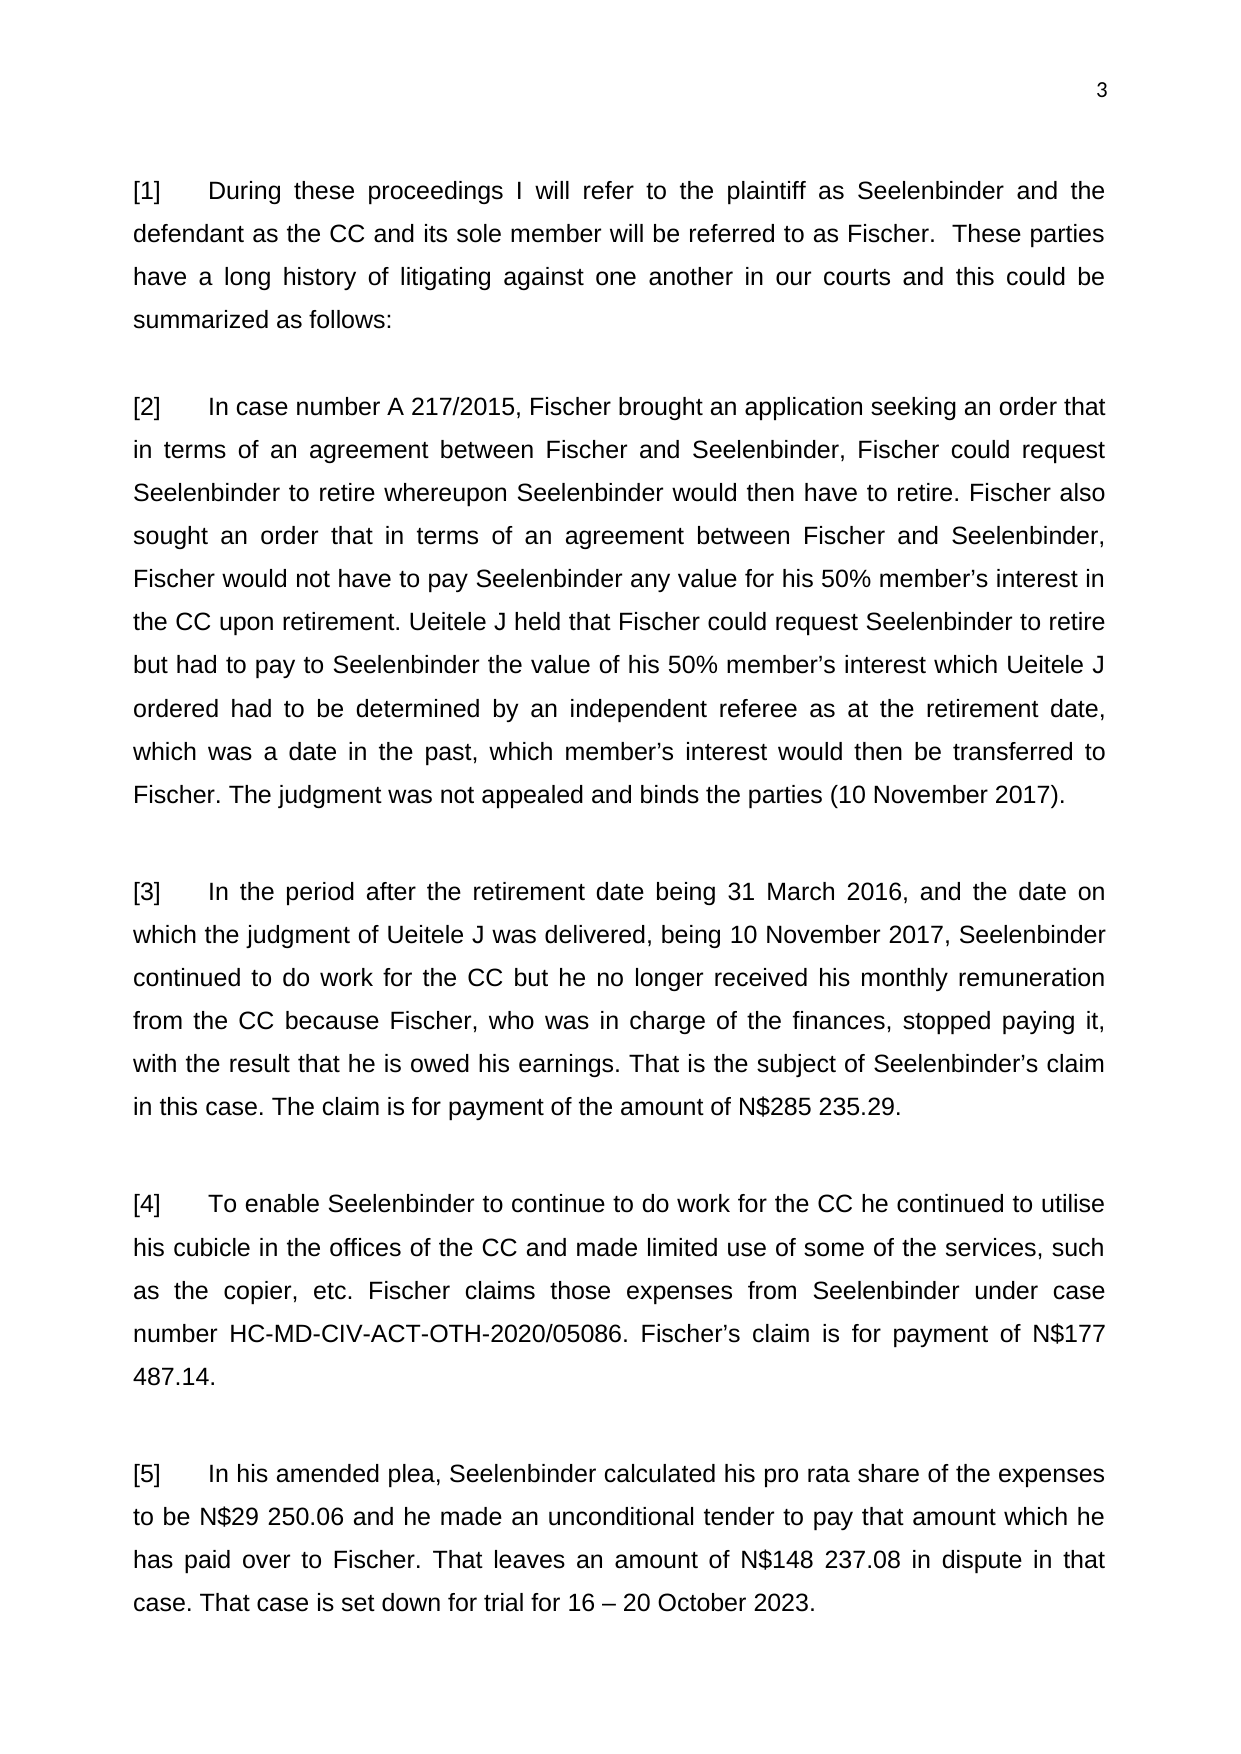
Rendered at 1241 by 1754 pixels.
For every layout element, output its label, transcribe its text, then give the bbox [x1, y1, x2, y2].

text [3] In the period after the retirement date being 31 March 2016, and the date on which the judgment of Ueitele J was delivered, being 10 November 2017, Seelenbinder continued to do work for the CC but he no longer received his monthly remuneration from the CC because Fischer, who was in charge of the finances, stopped paying it, with the result that he is owed his earnings. That is the subject of Seelenbinder’s claim in this case. The claim is for payment of the amount of N$285 235.29. [133, 877, 1107, 1121]
text [5] In his amended plea, Seelenbinder calculated his pro rata share of the expenses to be N$29 250.06 and he made an unconditional tender to pay that amount which he has paid over to Fischer. That leaves an amount of N$148 237.08 in dispute in that case. That case is set down for trial for 16 – 20 October 2023. [133, 1459, 1107, 1617]
text [1] During these proceedings I will refer to the plaintiff as Seelenbinder and the defendant as the CC and its sole member will be referred to as Fischer. These parties have a long history of litigating against one another in our courts and this could be summarized as follows: [133, 176, 1107, 334]
text [4] To enable Seelenbinder to continue to do work for the CC he continued to utilise his cubicle in the offices of the CC and made limited use of some of the services, such as the copier, etc. Fischer claims those expenses from Seelenbinder under case number HC-MD-CIV-ACT-OTH-2020/05086. Fischer’s claim is for payment of N$177 487.14. [133, 1189, 1107, 1391]
text [2] In case number A 217/2015, Fischer brought an application seeking an order that in terms of an agreement between Fischer and Seelenbinder, Fischer could request Seelenbinder to retire whereupon Seelenbinder would then have to retire. Fischer also sought an order that in terms of an agreement between Fischer and Seelenbinder, Fischer would not have to pay Seelenbinder any value for his 50% member’s interest in the CC upon retirement. Ueitele J held that Fischer could request Seelenbinder to retire but had to pay to Seelenbinder the value of his 50% member’s interest which Ueitele J ordered had to be determined by an independent referee as at the retirement date, which was a date in the past, which member’s interest would then be transferred to Fischer. The judgment was not appealed and binds the parties (10 November 2017). [133, 392, 1107, 808]
